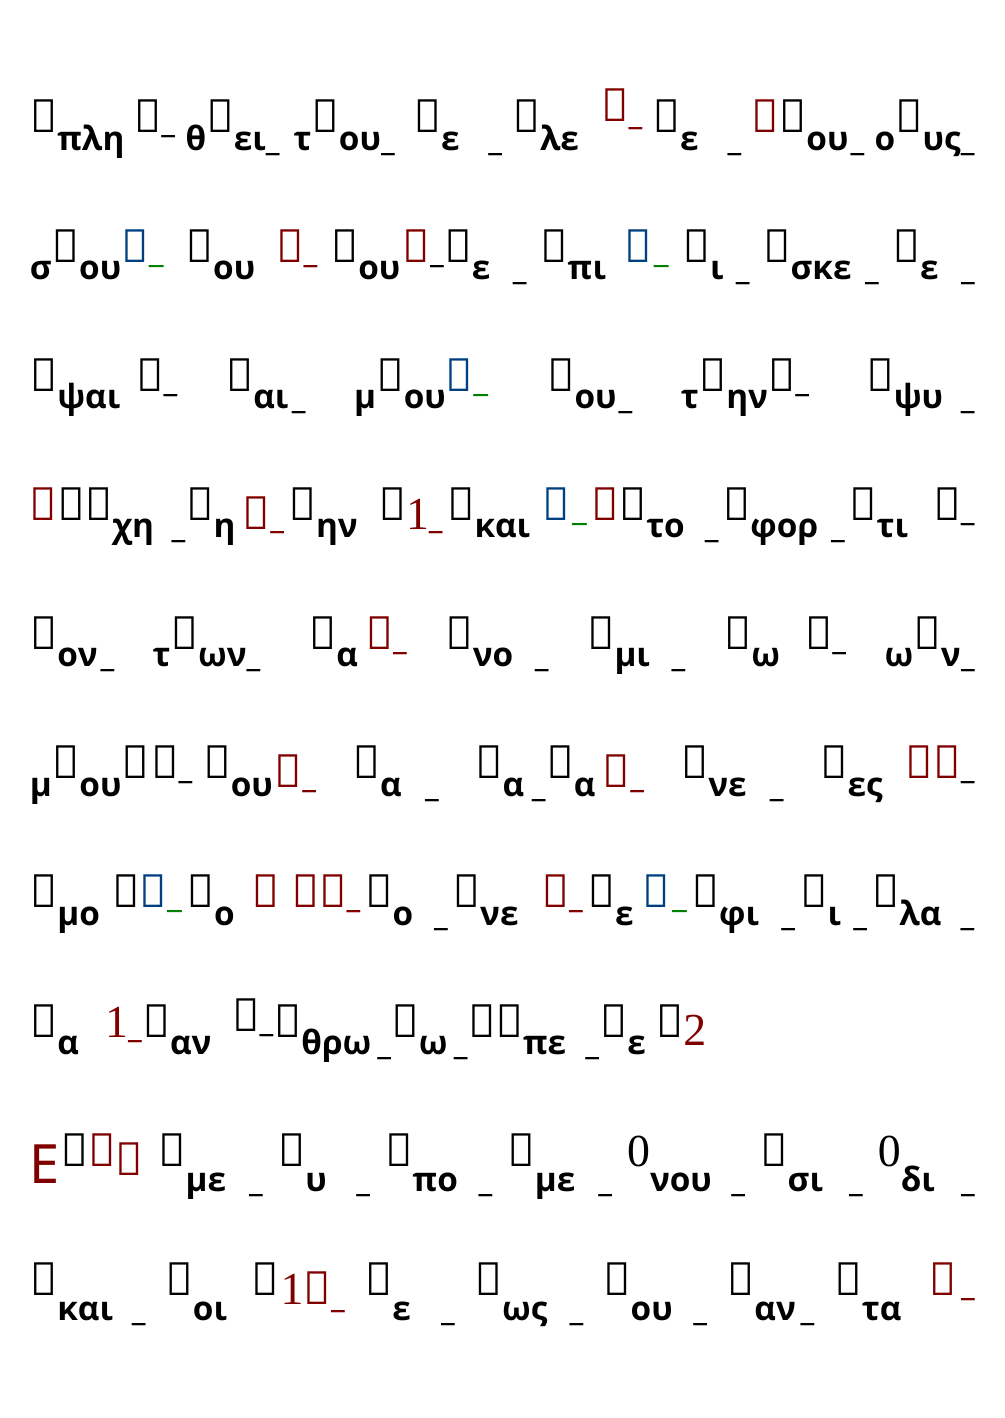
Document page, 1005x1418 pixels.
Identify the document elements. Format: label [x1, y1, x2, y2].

text [29, 1063, 974, 1321]
text [29, 29, 974, 1063]
